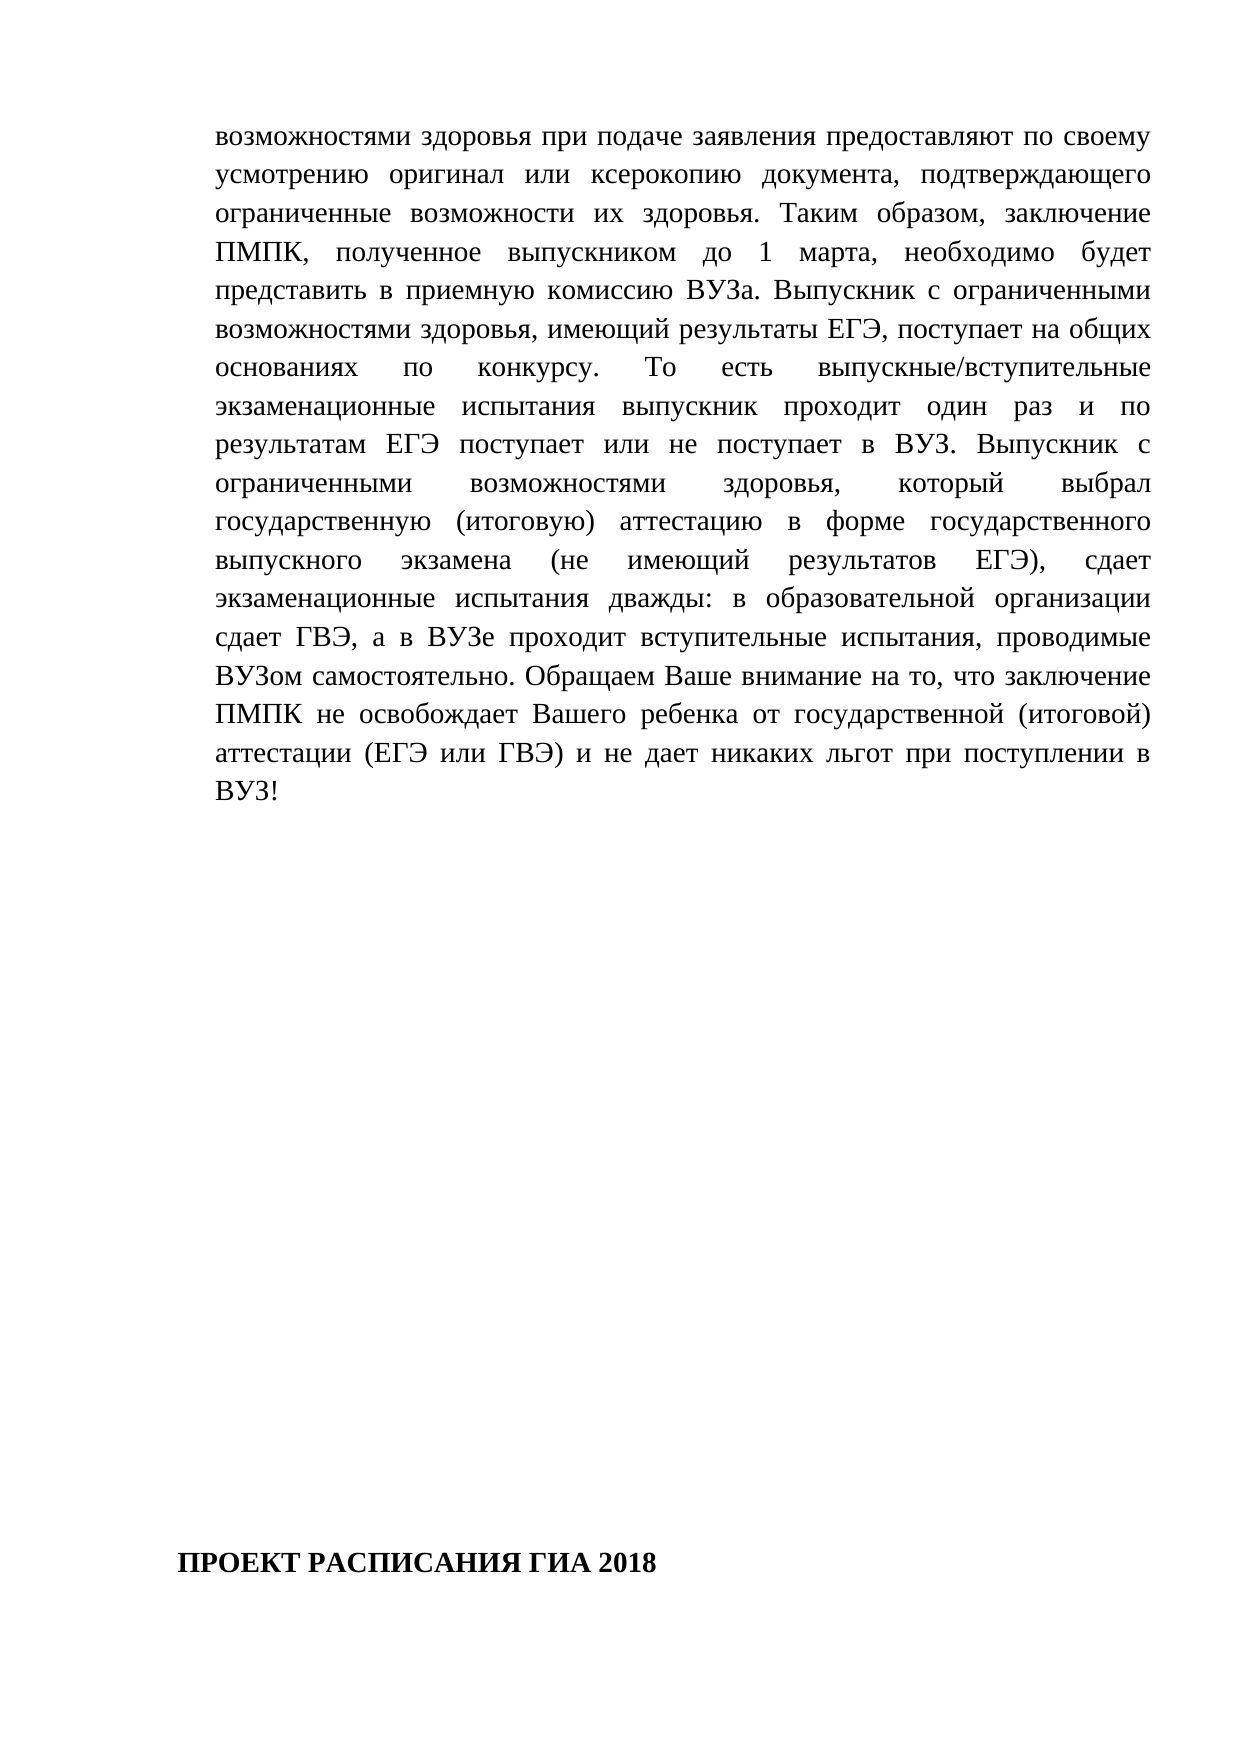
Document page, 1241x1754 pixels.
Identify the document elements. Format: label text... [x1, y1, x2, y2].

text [215, 118, 1152, 807]
text ПРОЕКТ РАСПИСАНИЯ ГИА 2018 [177, 1545, 1152, 1579]
